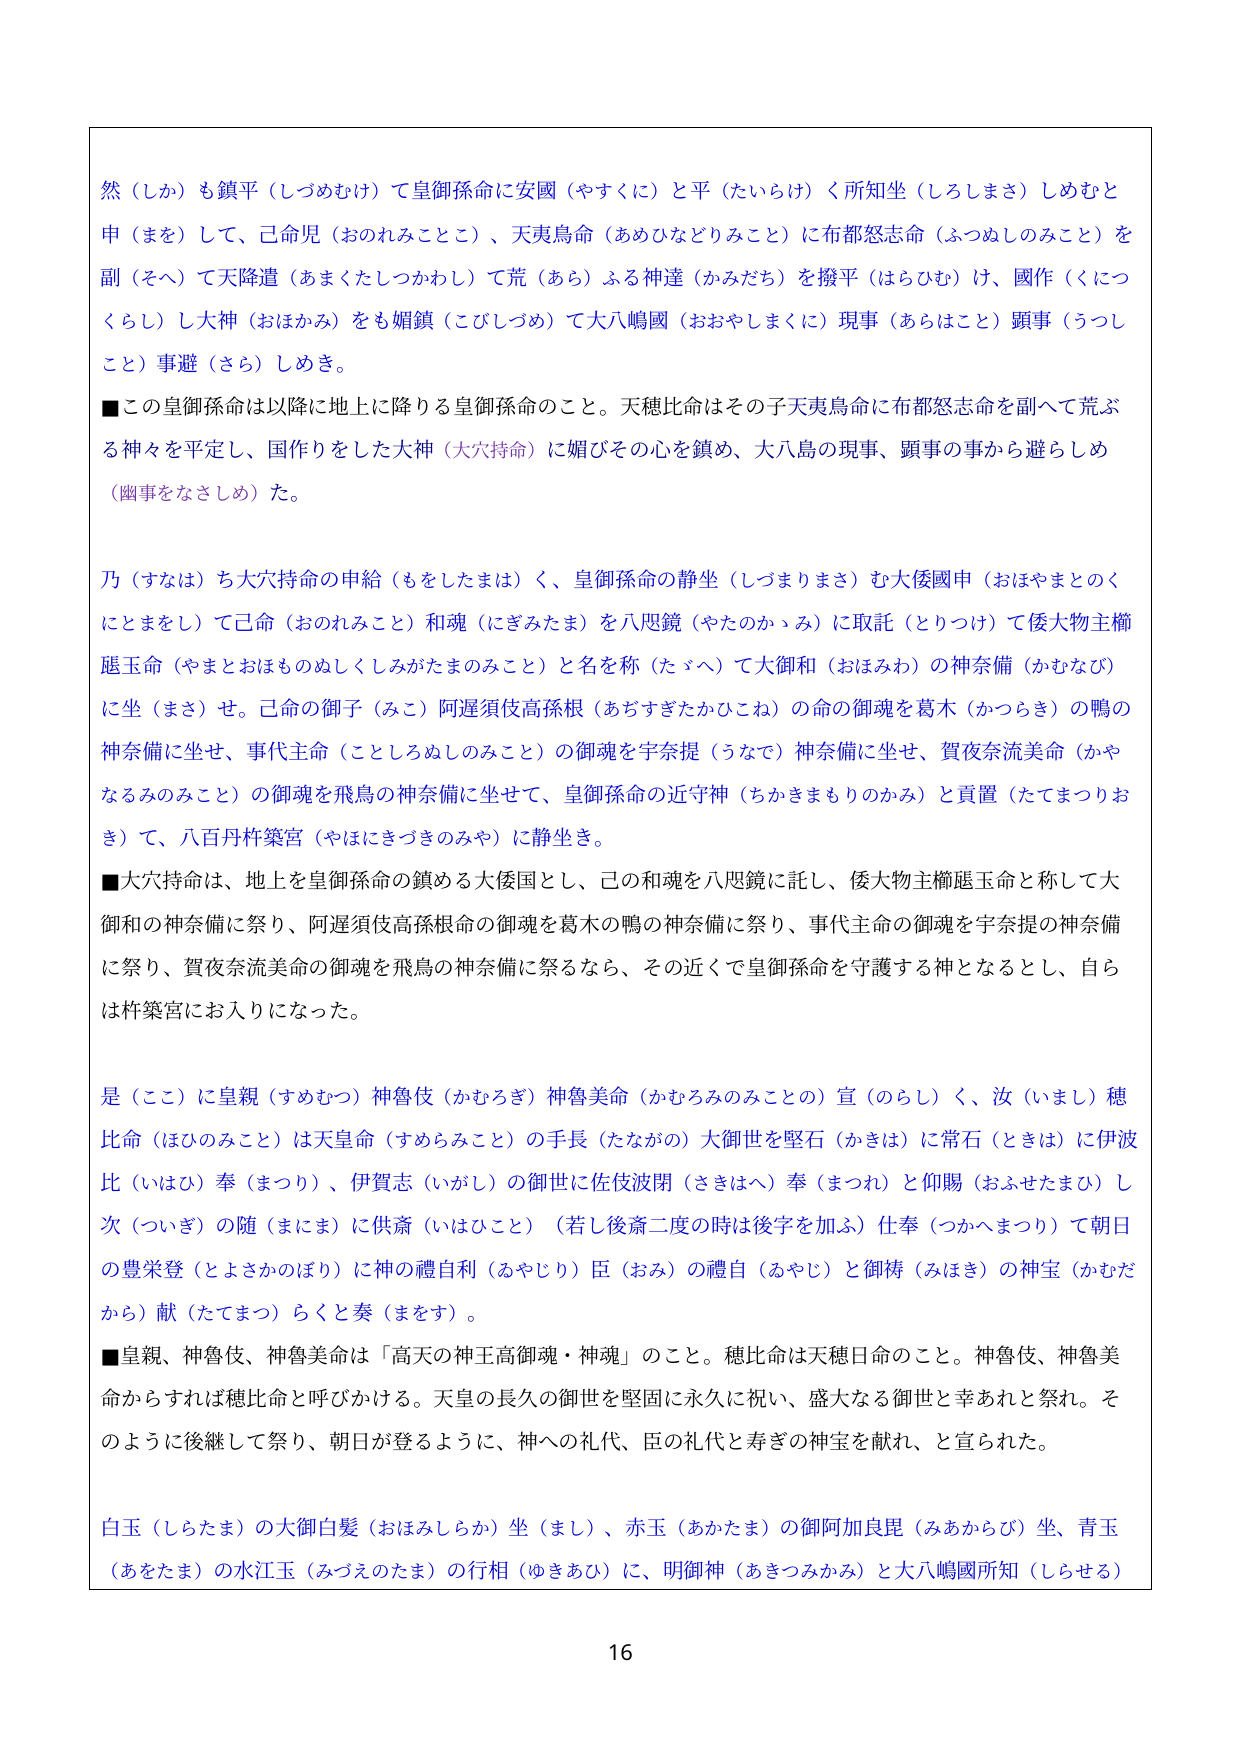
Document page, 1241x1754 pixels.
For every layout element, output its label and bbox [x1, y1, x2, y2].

table_cell [90, 128, 1151, 1589]
